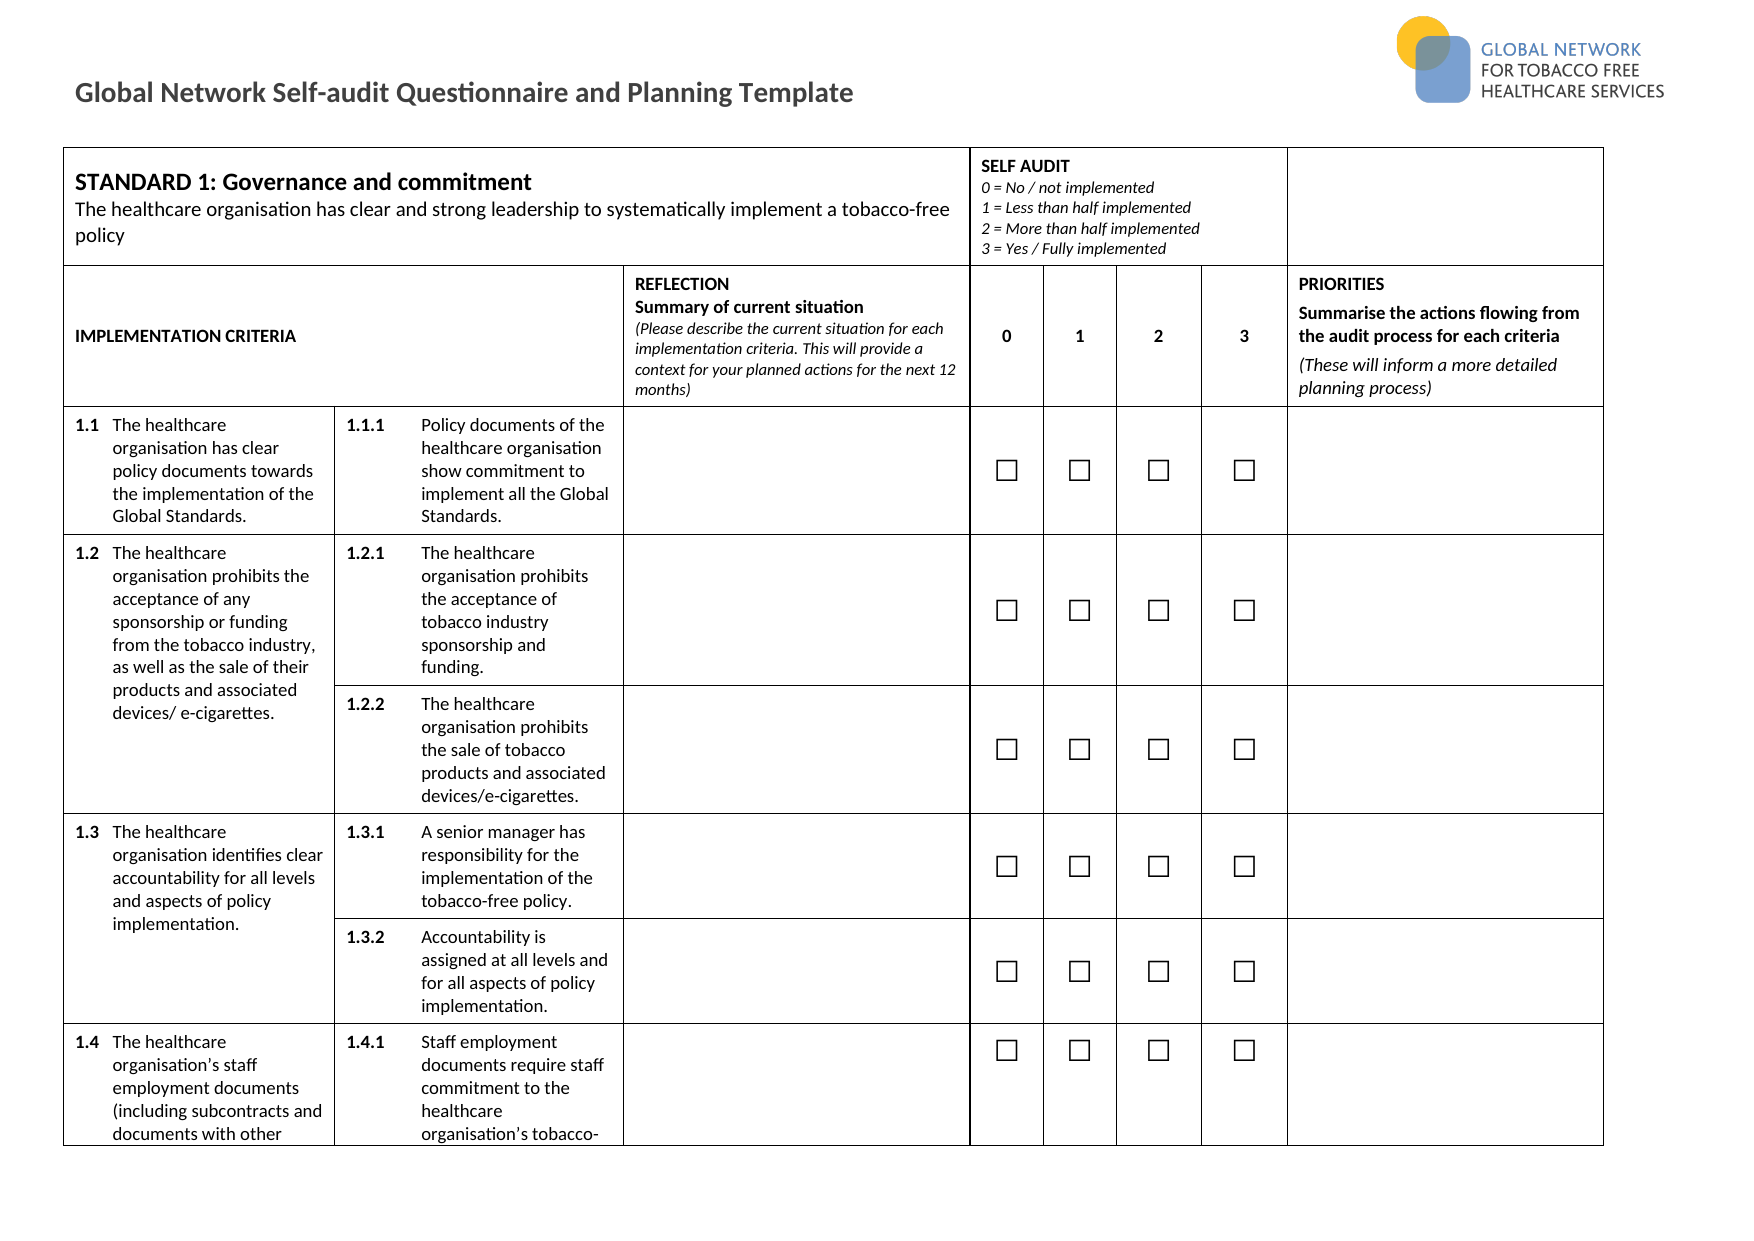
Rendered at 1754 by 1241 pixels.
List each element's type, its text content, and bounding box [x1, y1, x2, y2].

table_cell 3 [1202, 266, 1287, 406]
table_cell The healthcare organisation prohibits the sale of tobacco products and associated devices/e-cigarettes. [335, 686, 623, 813]
table_cell [1044, 919, 1116, 1023]
table_cell PRIORITIES Summarise the actions flowing from the audit process for each criteria (These will inform a more detailed planning process) [1288, 266, 1603, 406]
table_cell [1044, 535, 1116, 685]
table_cell [1117, 814, 1201, 918]
table_cell 1 [1044, 266, 1116, 406]
table_cell [1288, 686, 1603, 813]
table_cell [1288, 814, 1603, 918]
table_cell [624, 407, 969, 534]
table_cell [1117, 686, 1201, 813]
table_cell [1117, 407, 1201, 534]
table_cell [1117, 919, 1201, 1023]
table_cell [1044, 1024, 1116, 1145]
table_cell [624, 919, 969, 1023]
table_cell [624, 814, 969, 918]
table_cell [624, 1024, 969, 1145]
table_cell 0 [971, 266, 1043, 406]
table_cell [1288, 919, 1603, 1023]
table_cell 2 [1117, 266, 1201, 406]
table_cell REFLECTION Summary of current situation (Please describe the current situation for each implementation criteria. This will provide a context for your planned actions for the next 12 months) [624, 266, 969, 406]
table_cell Accountability is assigned at all levels and for all aspects of policy implementation. [335, 919, 623, 1023]
table_cell [1117, 535, 1201, 685]
table_header STANDARD 1: Governance and commitment The healthcare organisation has clear and strong leadership to systematically implement a tobacco-free policy [64, 148, 969, 265]
table_cell [1202, 407, 1287, 534]
table_cell [1044, 814, 1116, 918]
table_cell [971, 686, 1043, 813]
table_cell [1288, 407, 1603, 534]
table_cell IMPLEMENTATION CRITERIA [64, 266, 623, 406]
table_cell [971, 407, 1043, 534]
table_cell The healthcare organisation prohibits the acceptance of any sponsorship or funding from the tobacco industry, as well as the sale of their products and associated devices/ e-cigarettes. [64, 535, 334, 813]
table_cell [1288, 1024, 1603, 1145]
table_cell [1044, 407, 1116, 534]
table_cell [1202, 686, 1287, 813]
table_cell [971, 919, 1043, 1023]
table_cell [1288, 535, 1603, 685]
table_cell [1044, 686, 1116, 813]
table_cell The healthcare organisation prohibits the acceptance of tobacco industry sponsorship and funding. [335, 535, 623, 685]
picture [1396, 16, 1672, 108]
table_header SELF AUDIT 0 = No / not implemented 1 = Less than half implemented 2 = More than half implemented 3 = Yes / Fully implemented [971, 148, 1287, 265]
table_cell The healthcare organisation identifies clear accountability for all levels and aspects of policy implementation. [64, 814, 334, 1023]
table_cell [971, 814, 1043, 918]
table_cell [1202, 1024, 1287, 1145]
table_cell [624, 535, 969, 685]
table_cell [624, 686, 969, 813]
table_cell [1202, 814, 1287, 918]
table_cell Policy documents of the healthcare organisation show commitment to implement all the Global Standards. [335, 407, 623, 534]
table_cell The healthcare organisation has clear policy documents towards the implementation of the Global Standards. [64, 407, 334, 534]
table_cell [1117, 1024, 1201, 1145]
table_cell [1202, 919, 1287, 1023]
table_cell Staff employment documents require staff commitment to the healthcare organisation’s tobacco-free policy. [335, 1024, 623, 1145]
table_cell A senior manager has responsibility for the implementation of the tobacco-free policy. [335, 814, 623, 918]
table_cell [1202, 535, 1287, 685]
table_cell [971, 1024, 1043, 1145]
table_header [1288, 148, 1603, 265]
table_cell [971, 535, 1043, 685]
